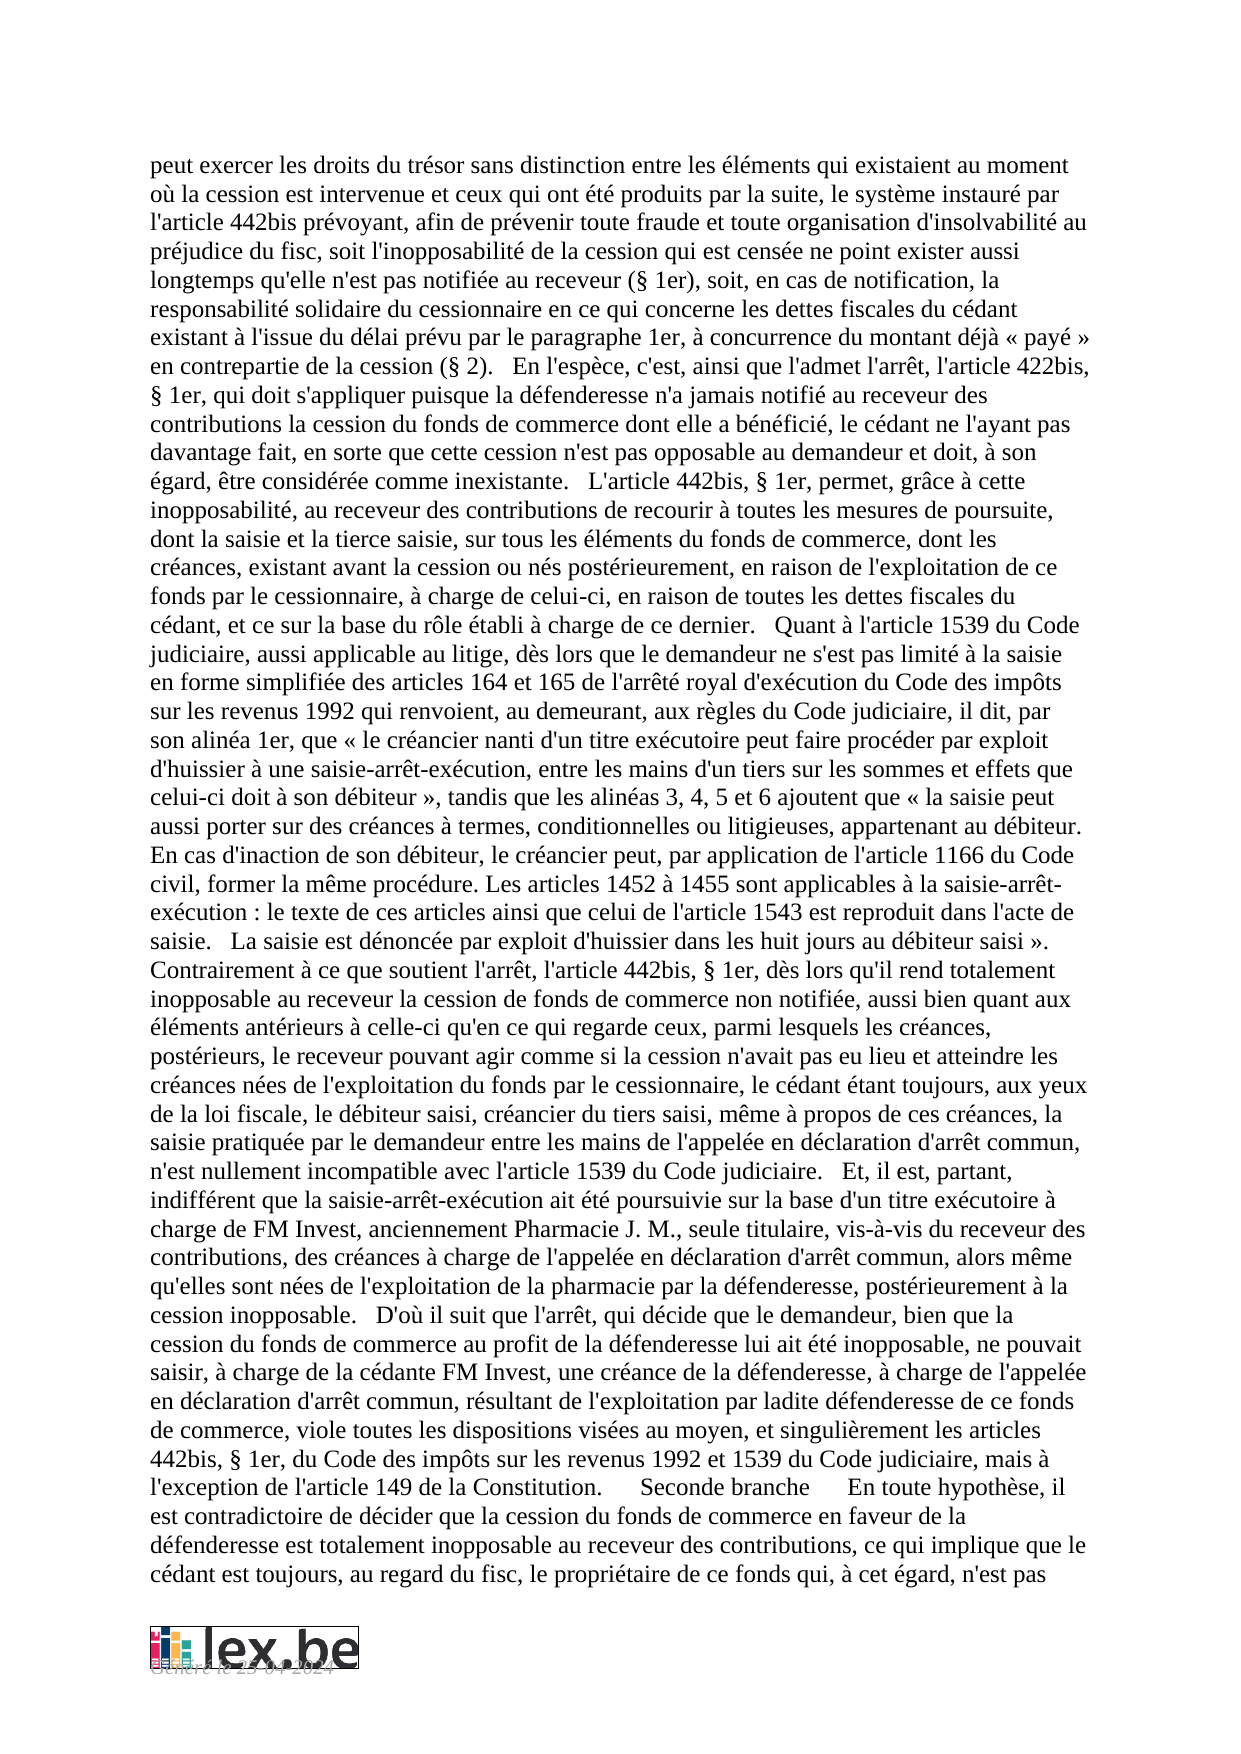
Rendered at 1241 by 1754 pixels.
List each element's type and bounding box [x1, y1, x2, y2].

text [150, 150, 1090, 1587]
picture [151, 1627, 358, 1668]
